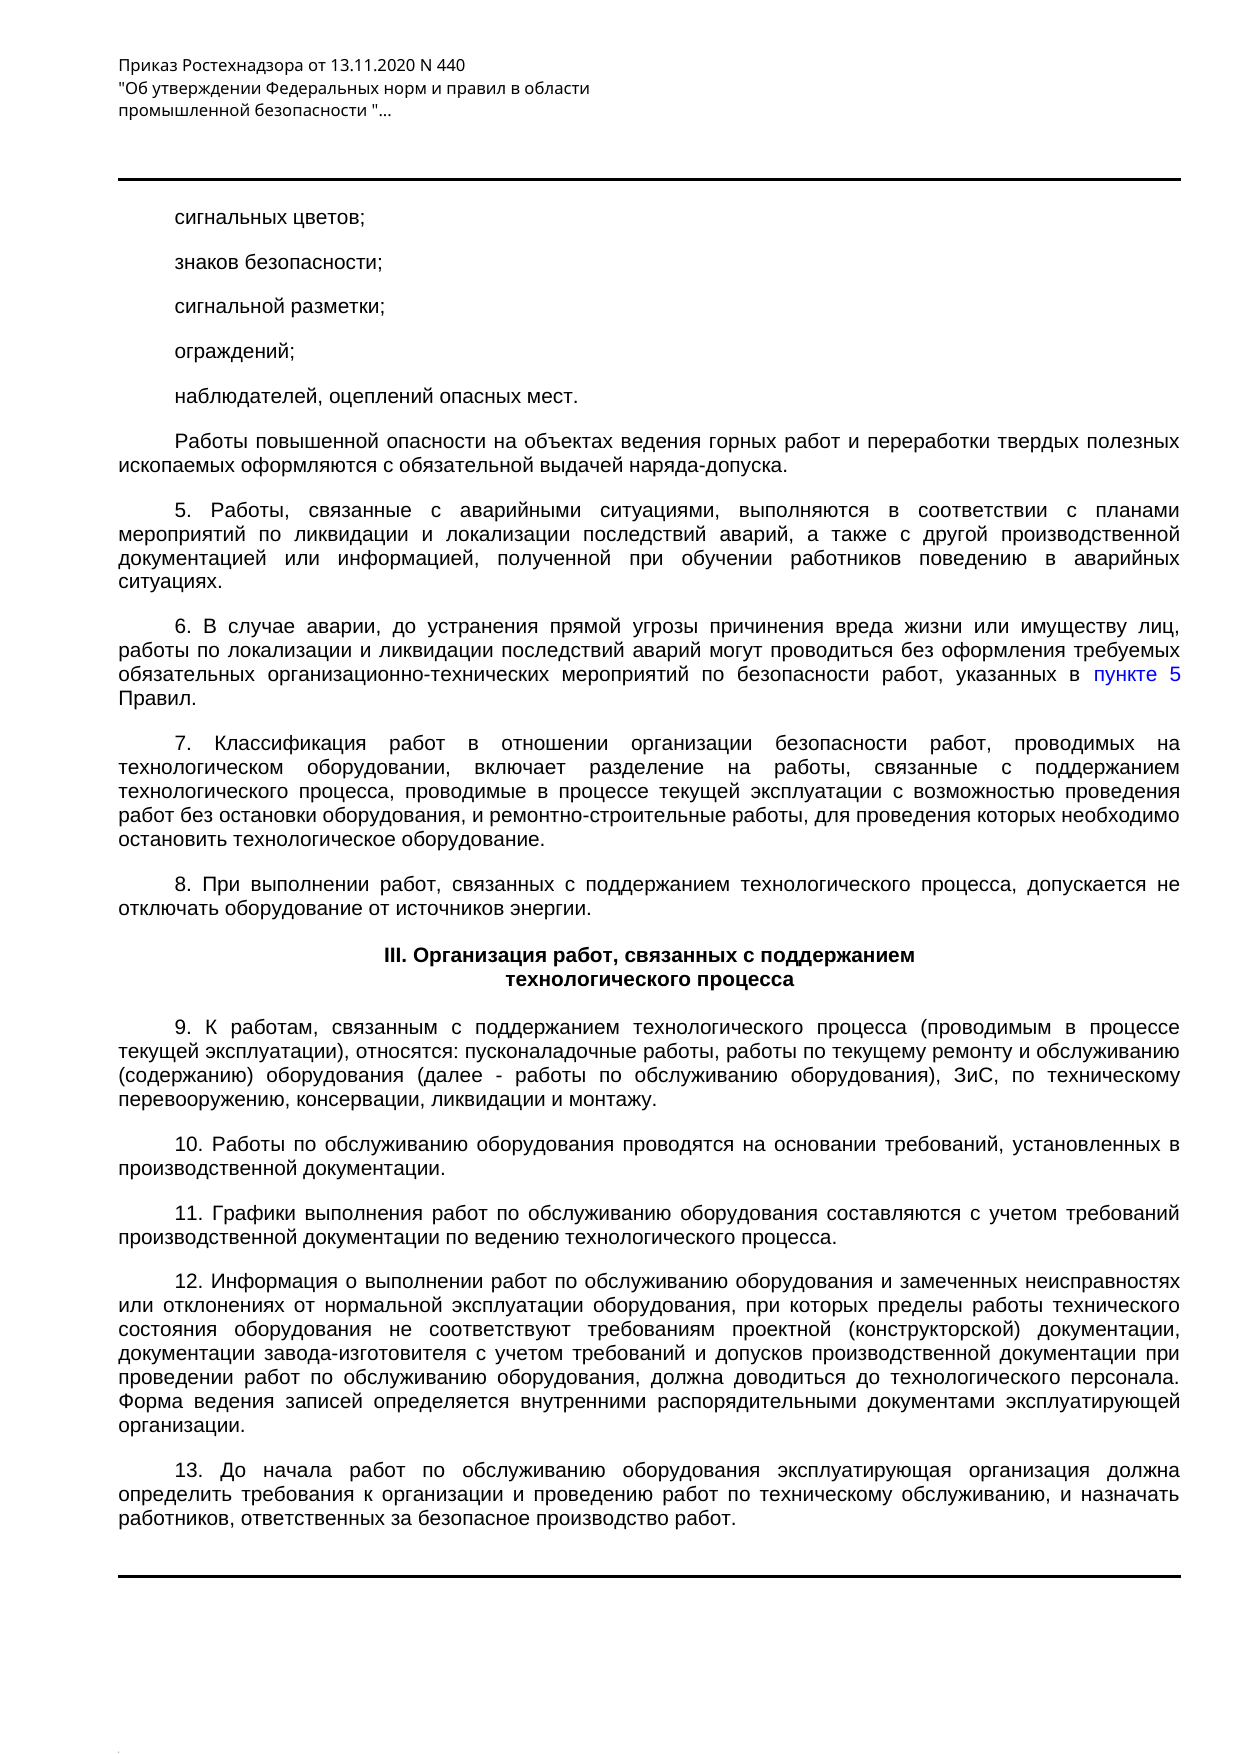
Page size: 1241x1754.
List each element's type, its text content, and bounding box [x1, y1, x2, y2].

text 11. Графики выполнения работ по обслуживанию оборудования составляются с учетом требований производственной документации по ведению технологического процесса. [118, 1201, 1181, 1248]
text сигнальной разметки; [118, 294, 1181, 318]
text 6. В случае аварии, до устранения прямой угрозы причинения вреда жизни или имуществу лиц, работы по локализации и ликвидации последствий аварий могут проводиться без оформления требуемых обязательных организационно-технических мероприятий по безопасности работ, указанных в пункте 5 Правил. [118, 614, 1181, 710]
text 10. Работы по обслуживанию оборудования проводятся на основании требований, установленных в производственной документации. [118, 1132, 1181, 1180]
text знаков безопасности; [118, 249, 1181, 273]
text 12. Информация о выполнении работ по обслуживанию оборудования и замеченных неисправностях или отклонениях от нормальной эксплуатации оборудования, при которых пределы работы технического состояния оборудования не соответствуют требованиям проектной (конструкторской) документации, документации завода-изготовителя с учетом требований и допусков производственной документации при проведении работ по обслуживанию оборудования, должна доводиться до технологического персонала. Форма ведения записей определяется внутренними распорядительными документами эксплуатирующей организации. [118, 1269, 1181, 1437]
text Работы повышенной опасности на объектах ведения горных работ и переработки твердых полезных ископаемых оформляются с обязательной выдачей наряда-допуска. [118, 429, 1181, 477]
title III. Организация работ, связанных с поддержанием [118, 943, 1181, 967]
text 13. До начала работ по обслуживанию оборудования эксплуатирующая организация должна определить требования к организации и проведению работ по техническому обслуживанию, и назначать работников, ответственных за безопасное производство работ. [118, 1458, 1181, 1530]
text ограждений; [118, 339, 1181, 363]
text наблюдателей, оцеплений опасных мест. [118, 384, 1181, 408]
text 5. Работы, связанные с аварийными ситуациями, выполняются в соответствии с планами мероприятий по ликвидации и локализации последствий аварий, а также с другой производственной документацией или информацией, полученной при обучении работников поведению в аварийных ситуациях. [118, 497, 1181, 593]
text сигнальных цветов; [118, 205, 1181, 229]
text 9. К работам, связанным с поддержанием технологического процесса (проводимым в процессе текущей эксплуатации), относятся: пусконаладочные работы, работы по текущему ремонту и обслуживанию (содержанию) оборудования (далее - работы по обслуживанию оборудования), ЗиС, по техническому перевооружению, консервации, ликвидации и монтажу. [118, 1015, 1181, 1111]
title технологического процесса [118, 967, 1181, 991]
text 8. При выполнении работ, связанных с поддержанием технологического процесса, допускается не отключать оборудование от источников энергии. [118, 871, 1181, 919]
text 7. Классификация работ в отношении организации безопасности работ, проводимых на технологическом оборудовании, включает разделение на работы, связанные с поддержанием технологического процесса, проводимые в процессе текущей эксплуатации с возможностью проведения работ без остановки оборудования, и ремонтно-строительные работы, для проведения которых необходимо остановить технологическое оборудование. [118, 731, 1181, 851]
